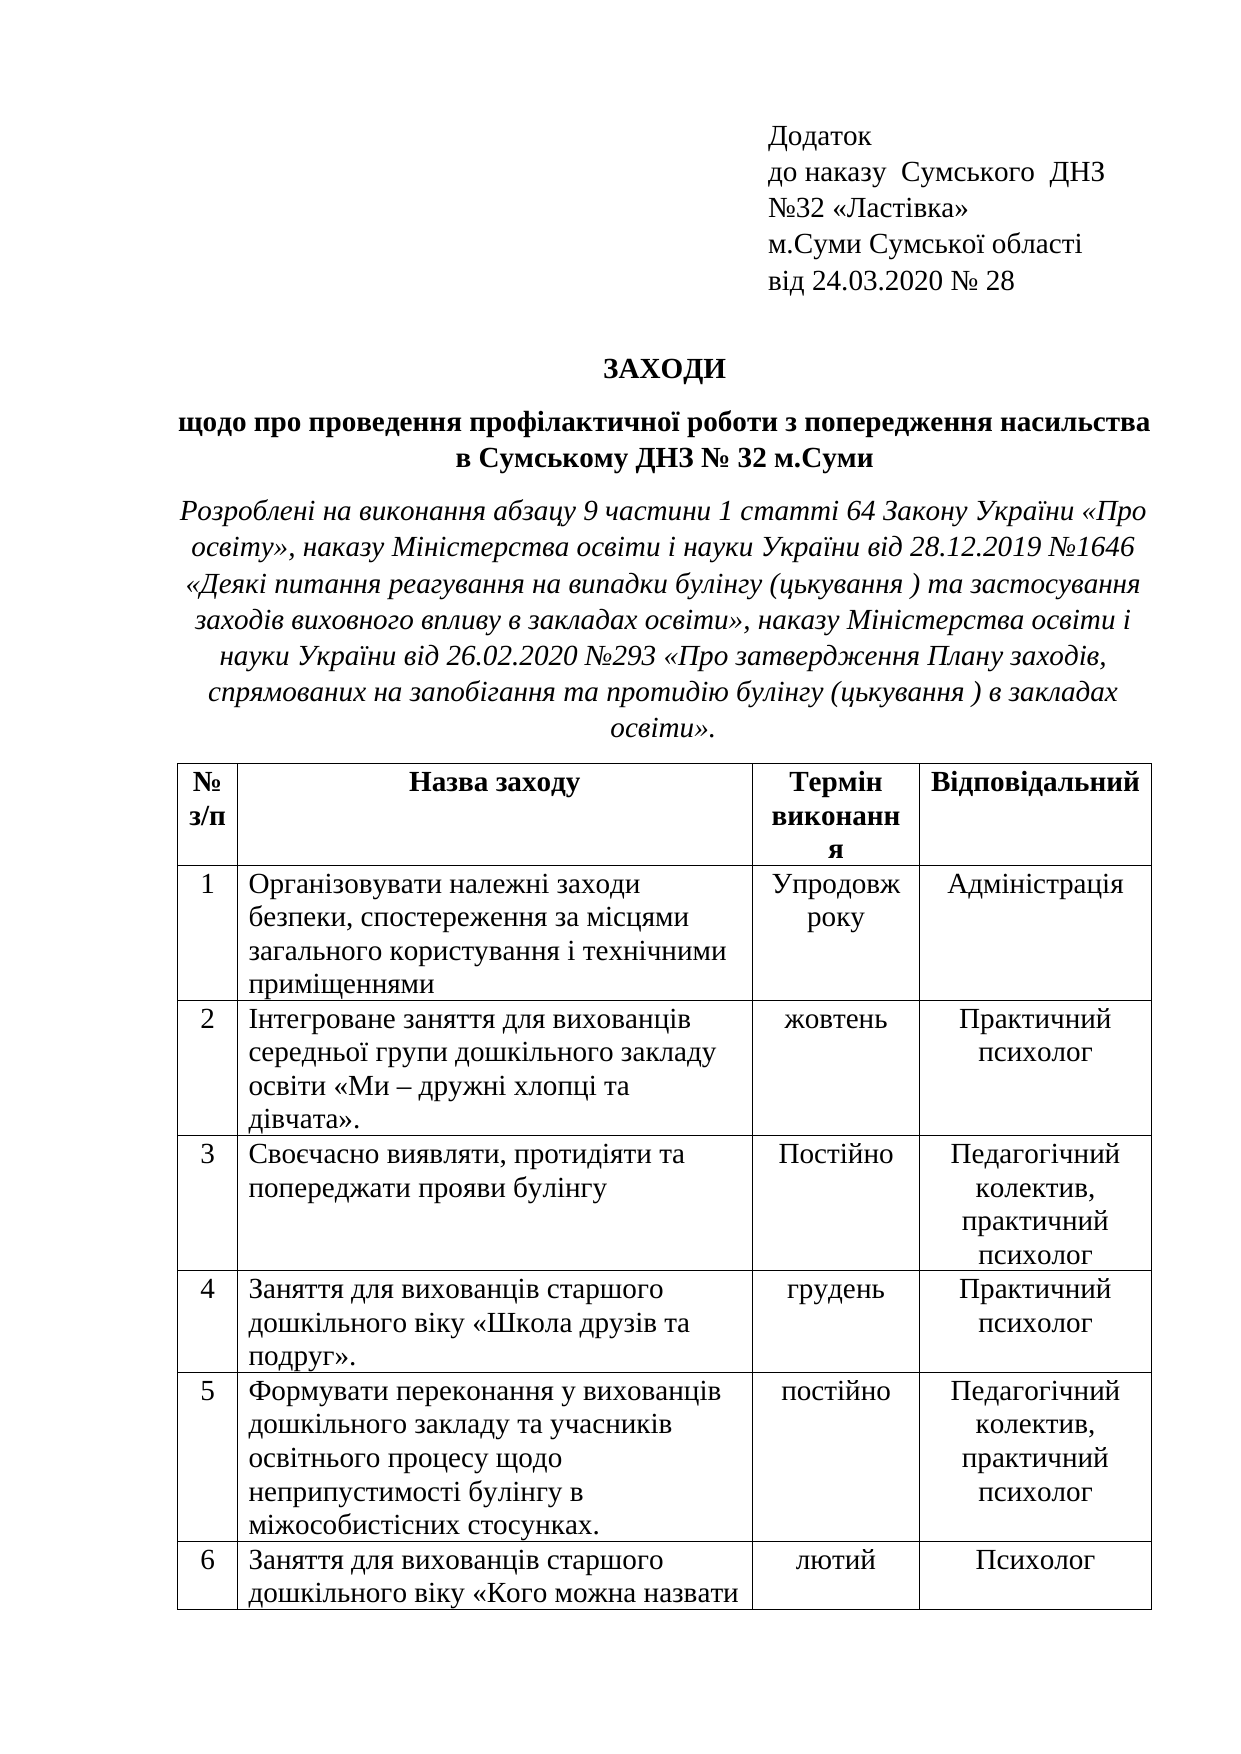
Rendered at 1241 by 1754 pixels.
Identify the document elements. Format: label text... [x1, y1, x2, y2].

table_cell грудень [753, 1271, 919, 1372]
table_cell Педагогічний колектив, практичний психолог [920, 1373, 1151, 1541]
table_cell Організовувати належні заходи безпеки, спостереження за місцями загального користування і технічними приміщеннями [238, 866, 752, 1000]
text від 24.03.2020 № 28 [768, 263, 1152, 296]
table_cell постійно [753, 1373, 919, 1541]
text до наказу Сумського ДНЗ №32 «Ластівка» [768, 154, 1152, 224]
table_cell лютий [753, 1542, 919, 1609]
text щодо про проведення профілактичної роботи з попередження насильства в Сумському ДНЗ № 32 м.Суми [177, 404, 1152, 474]
table_cell Адміністрація [920, 866, 1151, 1000]
table_header Відповідальний [920, 764, 1151, 865]
table_header Назва заходу [238, 764, 752, 865]
table_cell Постійно [753, 1136, 919, 1270]
text ЗАХОДИ [177, 352, 1152, 385]
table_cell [238, 1542, 752, 1609]
table_cell 5 [178, 1373, 237, 1541]
table_cell 1 [178, 866, 237, 1000]
table_cell Практичний психолог [920, 1001, 1151, 1135]
text м.Суми Сумської області [768, 227, 1152, 260]
text Розроблені на виконання абзацу 9 частини 1 статті 64 Закону України «Про освіту», наказу Міністерства освіти і науки України від 28.12.2019 №1646 «Деякі питання реагування на випадки булінгу (цькування ) та застосування заходів виховного впливу в закладах освіти», наказу Міністерства освіти і науки України від 26.02.2020 №293 «Про затвердження Плану заходів, спрямованих на запобігання та протидію булінгу (цькування ) в закладах освіти». [177, 493, 1152, 744]
table_cell Формувати переконання у вихованців дошкільного закладу та учасників освітнього процесу щодо неприпустимості булінгу в міжособистісних стосунках. [238, 1373, 752, 1541]
table_cell Упродовж року [753, 866, 919, 1000]
table_cell Педагогічний колектив, практичний психолог [920, 1136, 1151, 1270]
table_cell Заняття для вихованців старшого дошкільного віку «Школа друзів та подруг». [238, 1271, 752, 1372]
table_cell Практичний психолог [920, 1271, 1151, 1372]
table_cell Своєчасно виявляти, протидіяти та попереджати прояви булінгу [238, 1136, 752, 1270]
text Додаток [768, 118, 1152, 152]
table_cell 4 [178, 1271, 237, 1372]
table_cell Психолог [920, 1542, 1151, 1609]
table_cell 6 [178, 1542, 237, 1609]
table_cell 3 [178, 1136, 237, 1270]
table_cell жовтень [753, 1001, 919, 1135]
table_header Термін виконання [753, 764, 919, 865]
table_cell 2 [178, 1001, 237, 1135]
table_header № з/п [178, 764, 237, 865]
table_cell Інтегроване заняття для вихованців середньої групи дошкільного закладу освіти «Ми – дружні хлопці та дівчата». [238, 1001, 752, 1135]
